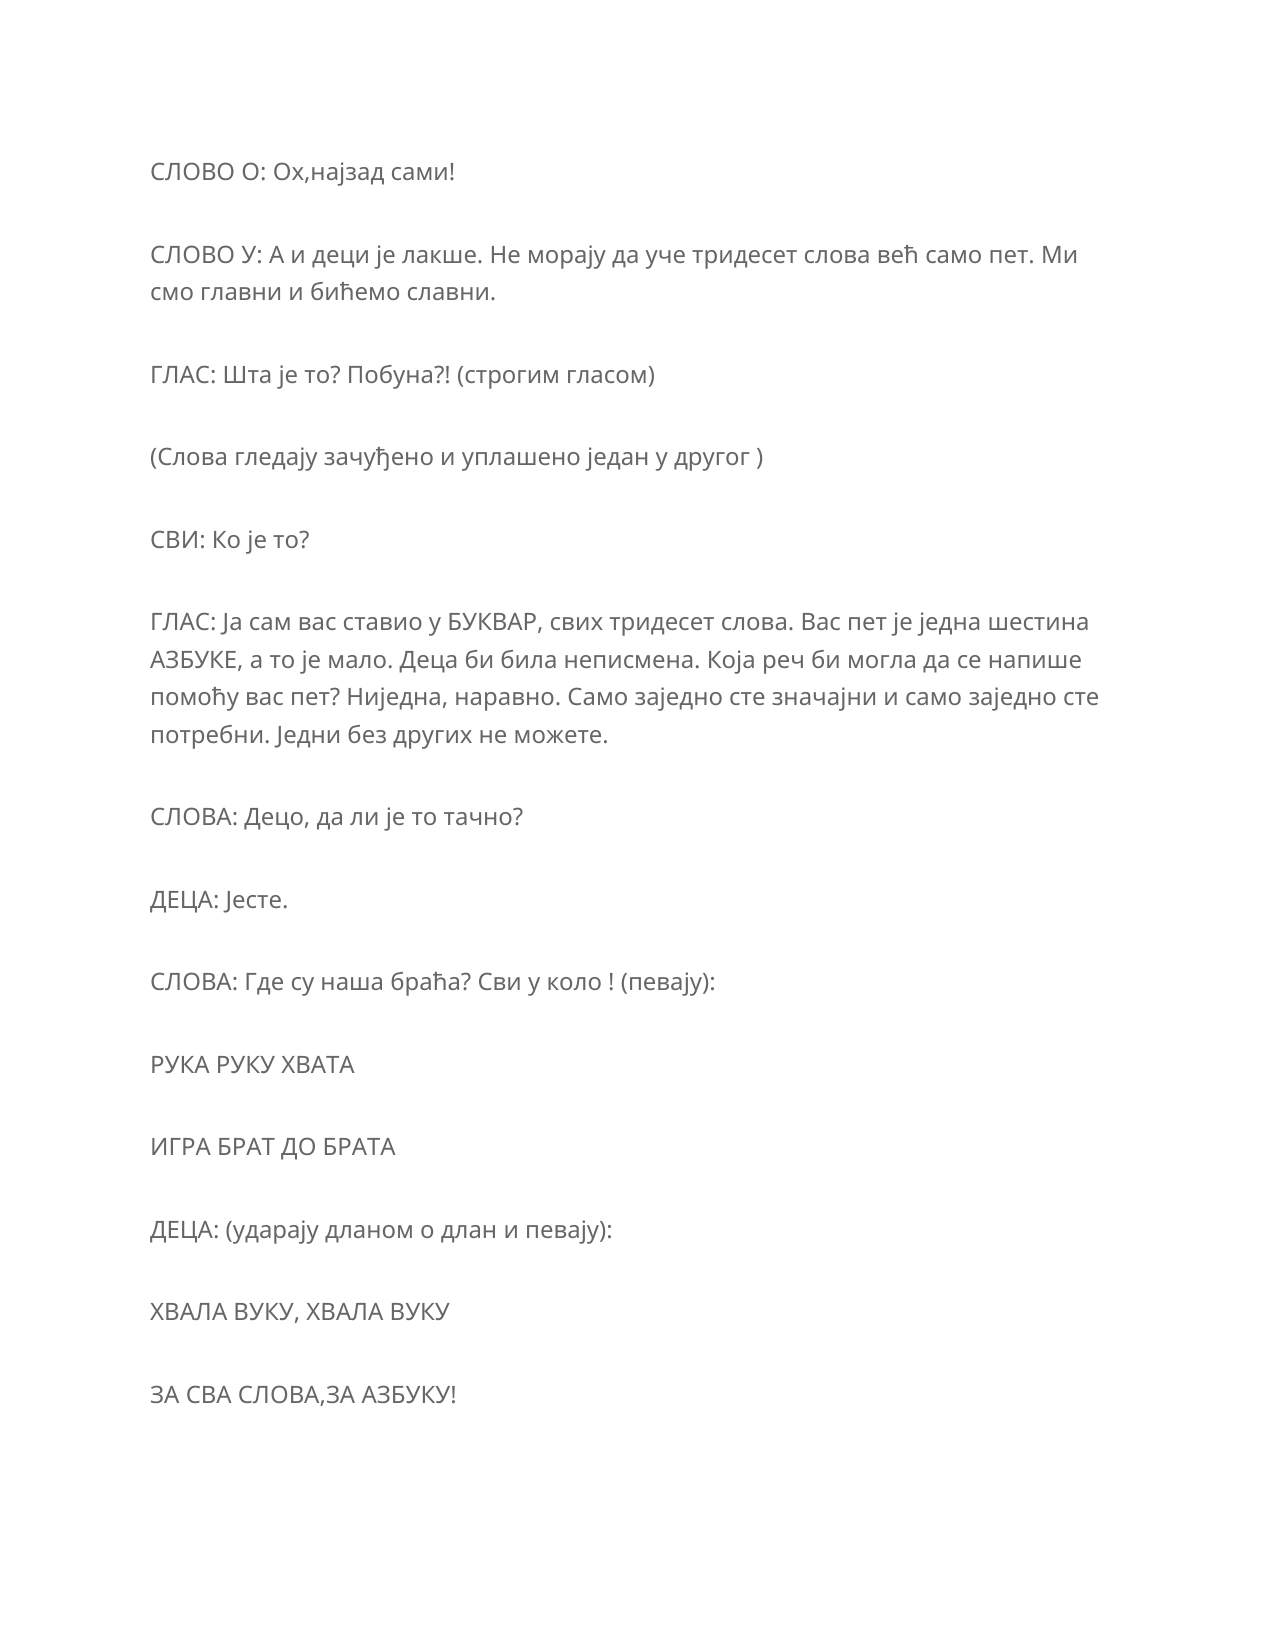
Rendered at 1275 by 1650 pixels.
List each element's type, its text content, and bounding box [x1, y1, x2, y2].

text ДЕЦА: Јесте. [150, 877, 1125, 915]
text ИГРА БРАТ ДО БРАТА [150, 1125, 1125, 1162]
text СВИ: Ко је то? [150, 517, 1125, 555]
text СЛОВО У: А и деци је лакше. Не морају да уче тридесет слова већ само пет. Ми смо главни и бићемо славни. [150, 232, 1125, 307]
text СЛОВА: Децо, да ли је то тачно? [150, 795, 1125, 832]
text ДЕЦА: (ударају дланом о длан и певају): [150, 1207, 1125, 1245]
text ГЛАС: Шта је то? Побуна?! (строгим гласом) [150, 352, 1125, 390]
text РУКА РУКУ ХВАТА [150, 1042, 1125, 1080]
text ХВАЛА ВУКУ, ХВАЛА ВУКУ [150, 1290, 1125, 1327]
text (Слова гледају зачуђено и уплашено један у другог ) [150, 435, 1125, 472]
text ЗА СВА СЛОВА,ЗА АЗБУКУ! [150, 1372, 1125, 1410]
text СЛОВО О: Ох,најзад сами! [150, 150, 1125, 187]
text СЛОВА: Где су наша браћа? Сви у коло ! (певају): [150, 960, 1125, 997]
text ГЛАС: Ја сам вас ставио у БУКВАР, свих тридесет слова. Вас пет је једна шестина АЗБУКЕ, а то је мало. Деца би била неписмена. Која реч би могла да се напише помоћу вас пет? Ниједна, наравно. Само заједно сте значајни и само заједно сте потребни. Једни без других не можете. [150, 600, 1125, 750]
